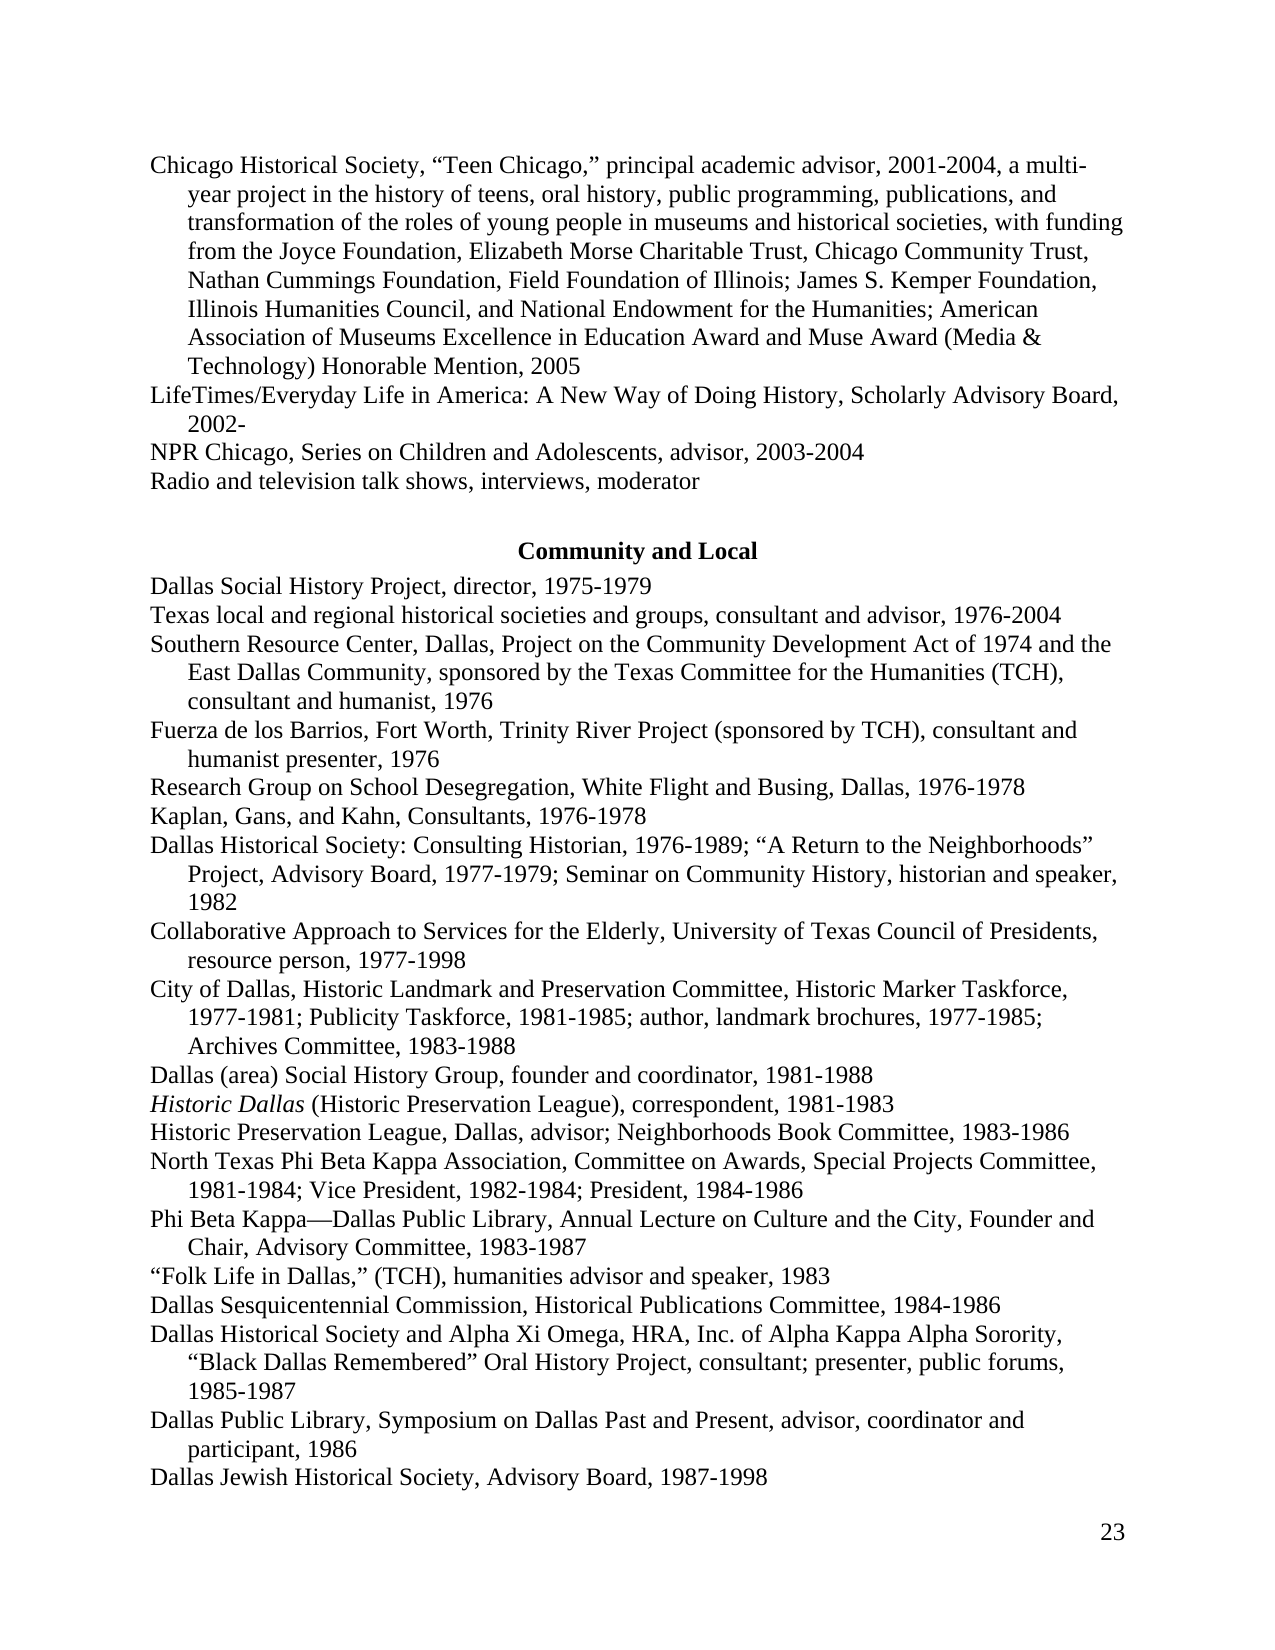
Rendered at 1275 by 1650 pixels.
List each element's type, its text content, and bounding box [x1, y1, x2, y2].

list City of Dallas, Historic Landmark and Preservation Committee, Historic Marker Taskforce, 1977-1981; Publicity Taskforce, 1981-1985; author, landmark brochures, 1977-1985; Archives Committee, 1983-1988 [150, 974, 1125, 1060]
list Dallas (area) Social History Group, founder and coordinator, 1981-1988 [150, 1060, 1125, 1089]
list Historic Dallas (Historic Preservation League), correspondent, 1981-1983 [150, 1089, 1125, 1117]
list Kaplan, Gans, and Kahn, Consultants, 1976-1978 [150, 801, 1125, 830]
list LifeTimes/Everyday Life in America: A New Way of Doing History, Scholarly Advisory Board, 2002- [150, 380, 1125, 437]
list Fuerza de los Barrios, Fort Worth, Trinity River Project (sponsored by TCH), consultant and humanist presenter, 1976 [150, 715, 1125, 772]
list Dallas Sesquicentennial Commission, Historical Publications Committee, 1984-1986 [150, 1290, 1125, 1319]
list Dallas Jewish Historical Society, Advisory Board, 1987-1998 [150, 1462, 1125, 1491]
list Dallas Public Library, Symposium on Dallas Past and Present, advisor, coordinator and participant, 1986 [150, 1405, 1125, 1462]
list Dallas Historical Society: Consulting Historian, 1976-1989; “A Return to the Neighborhoods” Project, Advisory Board, 1977-1979; Seminar on Community History, historian and speaker, 1982 [150, 830, 1125, 916]
list Collaborative Approach to Services for the Elderly, University of Texas Council of Presidents, resource person, 1977-1998 [150, 916, 1125, 974]
list Radio and television talk shows, interviews, moderator [150, 466, 1125, 495]
subtitle Community and Local [150, 536, 1125, 565]
list Research Group on School Desegregation, White Flight and Busing, Dallas, 1976-1978 [150, 772, 1125, 801]
list Historic Preservation League, Dallas, advisor; Neighborhoods Book Committee, 1983-1986 [150, 1117, 1125, 1146]
list Texas local and regional historical societies and groups, consultant and advisor, 1976-2004 [150, 600, 1125, 629]
list Dallas Historical Society and Alpha Xi Omega, HRA, Inc. of Alpha Kappa Alpha Sorority, “Black Dallas Remembered” Oral History Project, consultant; presenter, public forums, 1985-1987 [150, 1319, 1125, 1405]
list North Texas Phi Beta Kappa Association, Committee on Awards, Special Projects Committee, 1981-1984; Vice President, 1982-1984; President, 1984-1986 [150, 1146, 1125, 1204]
list Chicago Historical Society, “Teen Chicago,” principal academic advisor, 2001-2004, a multi-year project in the history of teens, oral history, public programming, publications, and transformation of the roles of young people in museums and historical societies, with funding from the Joyce Foundation, Elizabeth Morse Charitable Trust, Chicago Community Trust, Nathan Cummings Foundation, Field Foundation of Illinois; James S. Kemper Foundation, Illinois Humanities Council, and National Endowment for the Humanities; American Association of Museums Excellence in Education Award and Muse Award (Media & Technology) Honorable Mention, 2005 [150, 150, 1125, 380]
list Phi Beta Kappa—Dallas Public Library, Annual Lecture on Culture and the City, Founder and Chair, Advisory Committee, 1983-1987 [150, 1204, 1125, 1261]
list “Folk Life in Dallas,” (TCH), humanities advisor and speaker, 1983 [150, 1261, 1125, 1290]
list Southern Resource Center, Dallas, Project on the Community Development Act of 1974 and the East Dallas Community, sponsored by the Texas Committee for the Humanities (TCH), consultant and humanist, 1976 [150, 629, 1125, 715]
list Dallas Social History Project, director, 1975-1979 [150, 571, 1125, 600]
list NPR Chicago, Series on Children and Adolescents, advisor, 2003-2004 [150, 437, 1125, 466]
